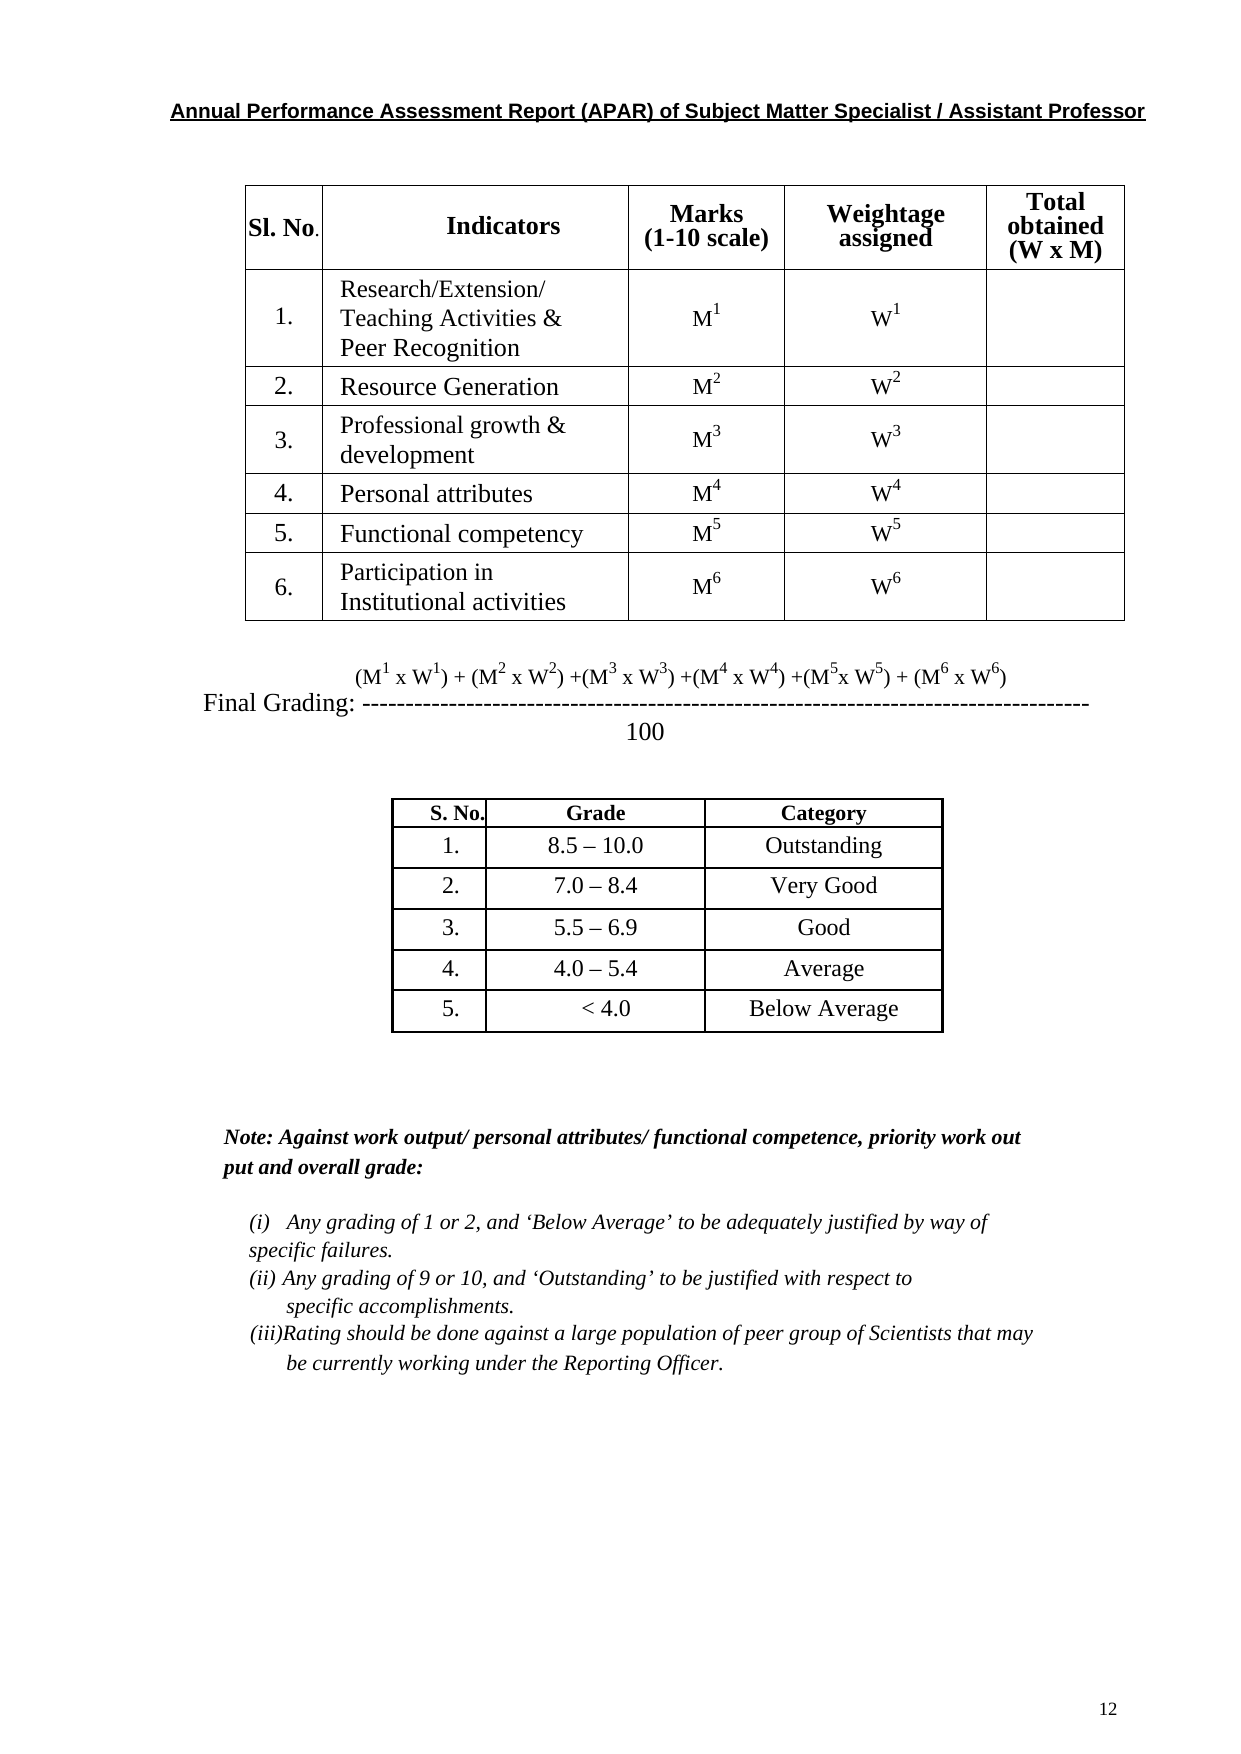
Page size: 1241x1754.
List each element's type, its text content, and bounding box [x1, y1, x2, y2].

table_cell [987, 514, 1124, 552]
table_cell 5. [246, 514, 322, 552]
table_cell [987, 553, 1124, 620]
table_header S. No. [394, 800, 485, 826]
table_cell Professional growth & development [323, 406, 628, 473]
table_cell M2 [629, 367, 784, 405]
table_cell [706, 899, 941, 907]
text Final Grading: ------------------------------------------------------------------------------------ [203, 690, 1120, 717]
table_cell 4. [394, 951, 485, 981]
list Any grading of 1 or 2, and ‘Below Average’ to be adequately justified by way of specific failures. [249, 1209, 1039, 1262]
table_cell Outstanding [706, 828, 941, 858]
table_cell Average [706, 951, 941, 981]
table_cell [706, 981, 941, 989]
text (M1 x W1) + (M2 x W2) +(M3 x W3) +(M4 x W4) +(M5x W5) + (M6 x W6) [355, 658, 1120, 690]
table_cell [987, 474, 1124, 513]
table_cell M3 [629, 406, 784, 473]
table_cell [706, 940, 941, 949]
table_header Marks (1-10 scale) [629, 186, 784, 269]
table_cell W1 [785, 270, 986, 366]
text Note: Against work output/ personal attributes/ functional competence, priority work out put and overall grade: [224, 1124, 1051, 1179]
text 100 [180, 717, 1110, 746]
table_cell Participation in Institutional activities [323, 553, 628, 620]
table_cell [487, 1022, 704, 1031]
table_cell [987, 406, 1124, 473]
table_cell 7.0 – 8.4 [487, 869, 704, 899]
table_cell Below Average [706, 991, 941, 1022]
table_cell W3 [785, 406, 986, 473]
table_cell Very Good [706, 869, 941, 899]
table_cell [394, 981, 485, 989]
table_cell [487, 981, 704, 989]
table_cell < 4.0 [487, 991, 704, 1022]
table_header Sl. No. [246, 186, 322, 269]
table_cell M6 [629, 553, 784, 620]
table_cell Good [706, 910, 941, 940]
table_cell [487, 940, 704, 949]
table_cell [706, 1022, 941, 1031]
table_cell [394, 858, 485, 867]
table_cell [394, 1022, 485, 1031]
table_cell [394, 940, 485, 949]
table_header Total obtained (W x M) [987, 186, 1124, 269]
table_cell 5.5 – 6.9 [487, 910, 704, 940]
table_cell [487, 899, 704, 907]
table_cell W6 [785, 553, 986, 620]
table_cell 4.0 – 5.4 [487, 951, 704, 981]
table_header Indicators [323, 186, 628, 269]
table_cell W2 [785, 367, 986, 405]
table_cell [987, 270, 1124, 366]
table_cell W4 [785, 474, 986, 513]
table_cell 1. [394, 828, 485, 858]
table_cell M4 [629, 474, 784, 513]
table_cell Personal attributes [323, 474, 628, 513]
table_header Grade [487, 800, 704, 826]
list Any grading of 9 or 10, and ‘Outstanding’ to be justified with respect to specific accomplishments. [249, 1265, 962, 1318]
table_cell W5 [785, 514, 986, 552]
table_cell 2. [394, 869, 485, 899]
table_cell [706, 858, 941, 867]
table_cell [487, 858, 704, 867]
table_cell Functional competency [323, 514, 628, 552]
table_cell 1. [246, 270, 322, 366]
text (iii)Rating should be done against a large population of peer group of Scientists that may be currently working under the Reporting Officer. [250, 1320, 1037, 1375]
table_cell 3. [246, 406, 322, 473]
table_cell 3. [394, 910, 485, 940]
table_cell M1 [629, 270, 784, 366]
table_cell 4. [246, 474, 322, 513]
table_cell 2. [246, 367, 322, 405]
table_cell 5. [394, 991, 485, 1022]
table_cell 6. [246, 553, 322, 620]
table_cell M5 [629, 514, 784, 552]
table_cell Research/Extension/ Teaching Activities & Peer Recognition [323, 270, 628, 366]
table_header Weightage assigned [785, 186, 986, 269]
table_header Category [706, 800, 941, 826]
table_cell 8.5 – 10.0 [487, 828, 704, 858]
table_cell Resource Generation [323, 367, 628, 405]
table_cell [394, 899, 485, 907]
table_cell [987, 367, 1124, 405]
